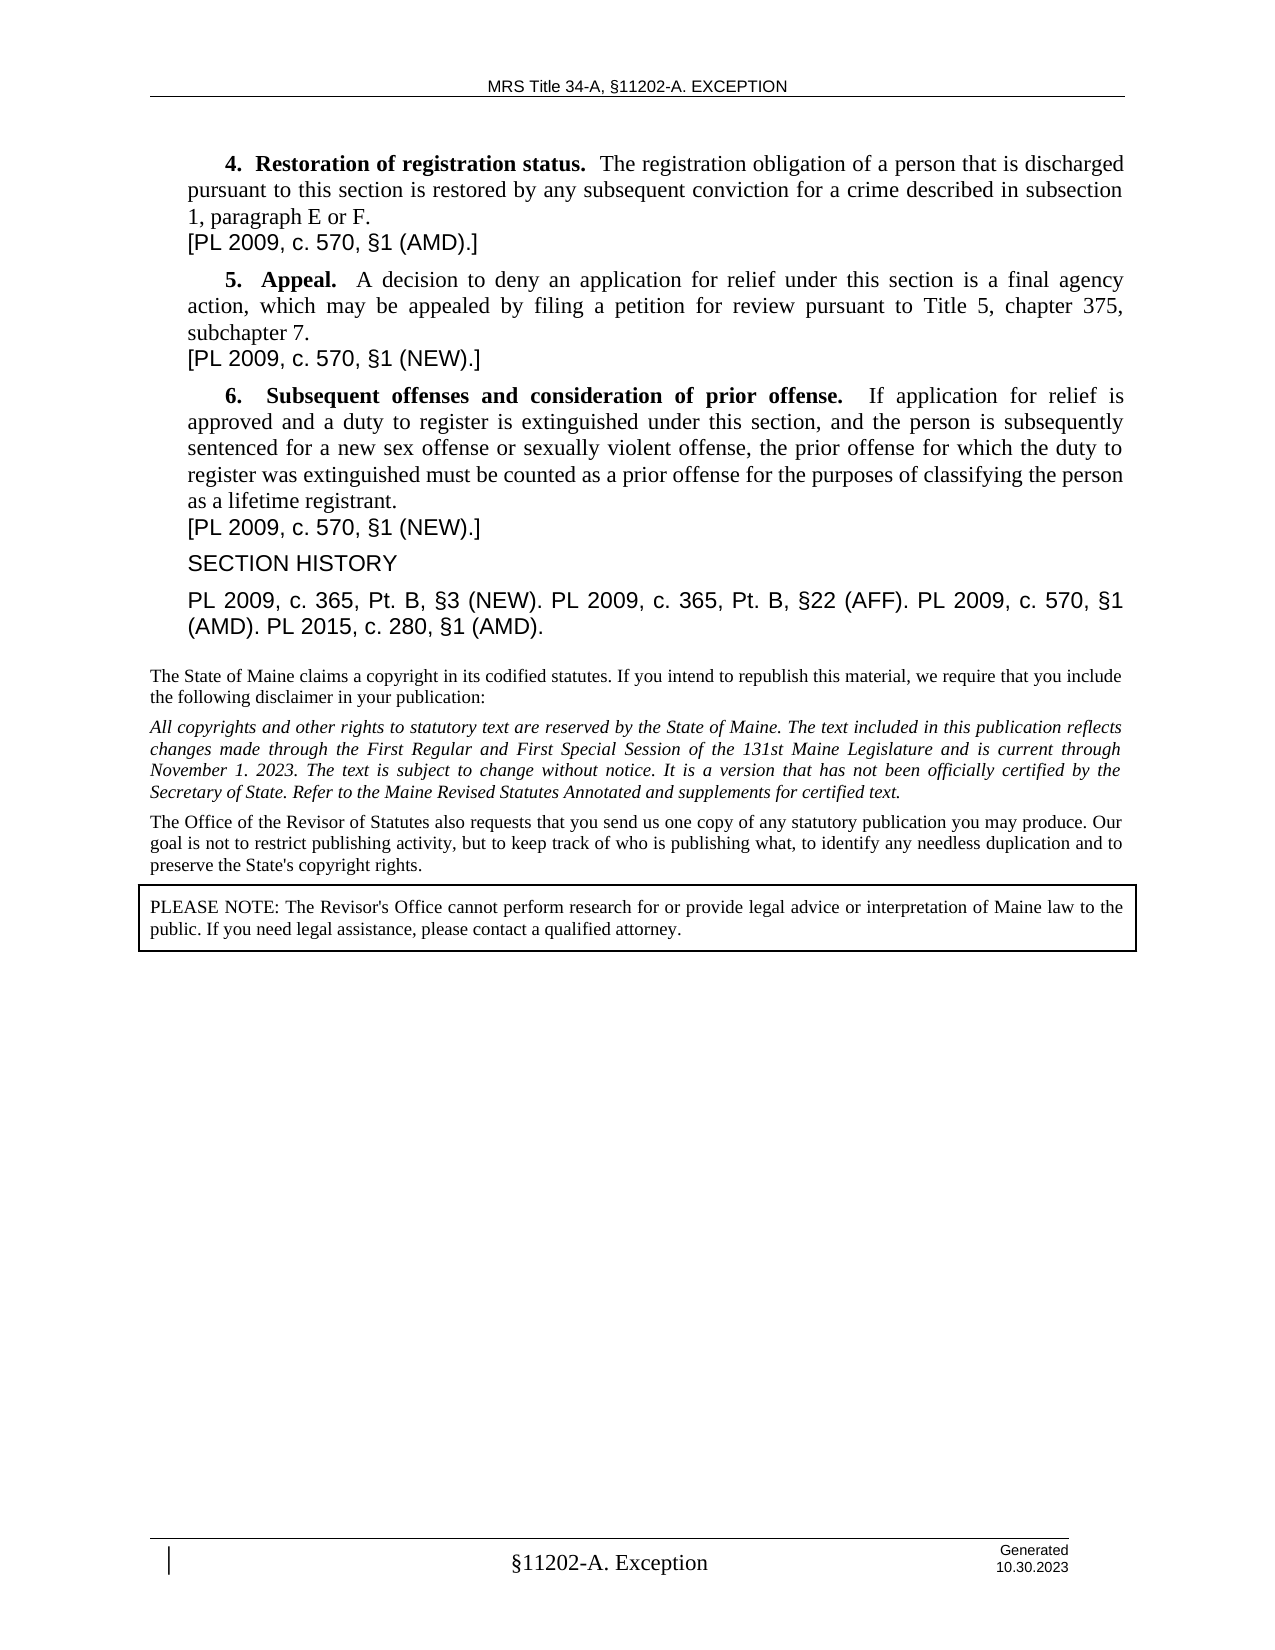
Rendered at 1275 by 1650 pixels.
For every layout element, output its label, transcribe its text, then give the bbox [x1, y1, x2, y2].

text 6. Subsequent offenses and consideration of prior offense. If application for relief is approved and a duty to register is extinguished under this section, and the person is subsequently sentenced for a new sex offense or sexually violent offense, the prior offense for which the duty to register was extinguished must be counted as a prior offense for the purposes of classifying the person as a lifetime registrant. [187, 382, 1125, 513]
text SECTION HISTORY [187, 550, 1125, 577]
text [PL 2009, c. 570, §1 (AMD).] [187, 229, 1125, 255]
text All copyrights and other rights to statutory text are reserved by the State of Maine. The text included in this publication reflects changes made through the First Regular and First Special Session of the 131st Maine Legislature and is current through November 1. 2023 . The text is subject to change without notice. It is a version that has not been officially certified by the Secretary of State. Refer to the Maine Revised Statutes Annotated and supplements for certified text. [150, 716, 1125, 802]
text [PL 2009, c. 570, §1 (NEW).] [187, 513, 1125, 540]
text [PL 2009, c. 570, §1 (NEW).] [187, 345, 1125, 371]
text The Office of the Revisor of Statutes also requests that you send us one copy of any statutory publication you may produce. Our goal is not to restrict publishing activity, but to keep track of who is publishing what, to identify any needless duplication and to preserve the State's copyright rights. [150, 811, 1125, 875]
text 4. Restoration of registration status. The registration obligation of a person that is discharged pursuant to this section is restored by any subsequent conviction for a crime described in subsection 1, paragraph E or F. [187, 150, 1125, 229]
text 5. Appeal. A decision to deny an application for relief under this section is a final agency action, which may be appealed by filing a petition for review pursuant to Title 5, chapter 375, subchapter 7. [187, 266, 1125, 345]
text PLEASE NOTE: The Revisor's Office cannot perform research for or provide legal advice or interpretation of Maine law to the public. If you need legal assistance, please contact a qualified attorney. [140, 886, 1135, 950]
text The State of Maine claims a copyright in its codified statutes. If you intend to republish this material, we require that you include the following disclaimer in your publication: [150, 665, 1125, 708]
text PL 2009, c. 365, Pt. B, §3 (NEW). PL 2009, c. 365, Pt. B, §22 (AFF). PL 2009, c. 570, §1 (AMD). PL 2015, c. 280, §1 (AMD). [187, 587, 1125, 640]
